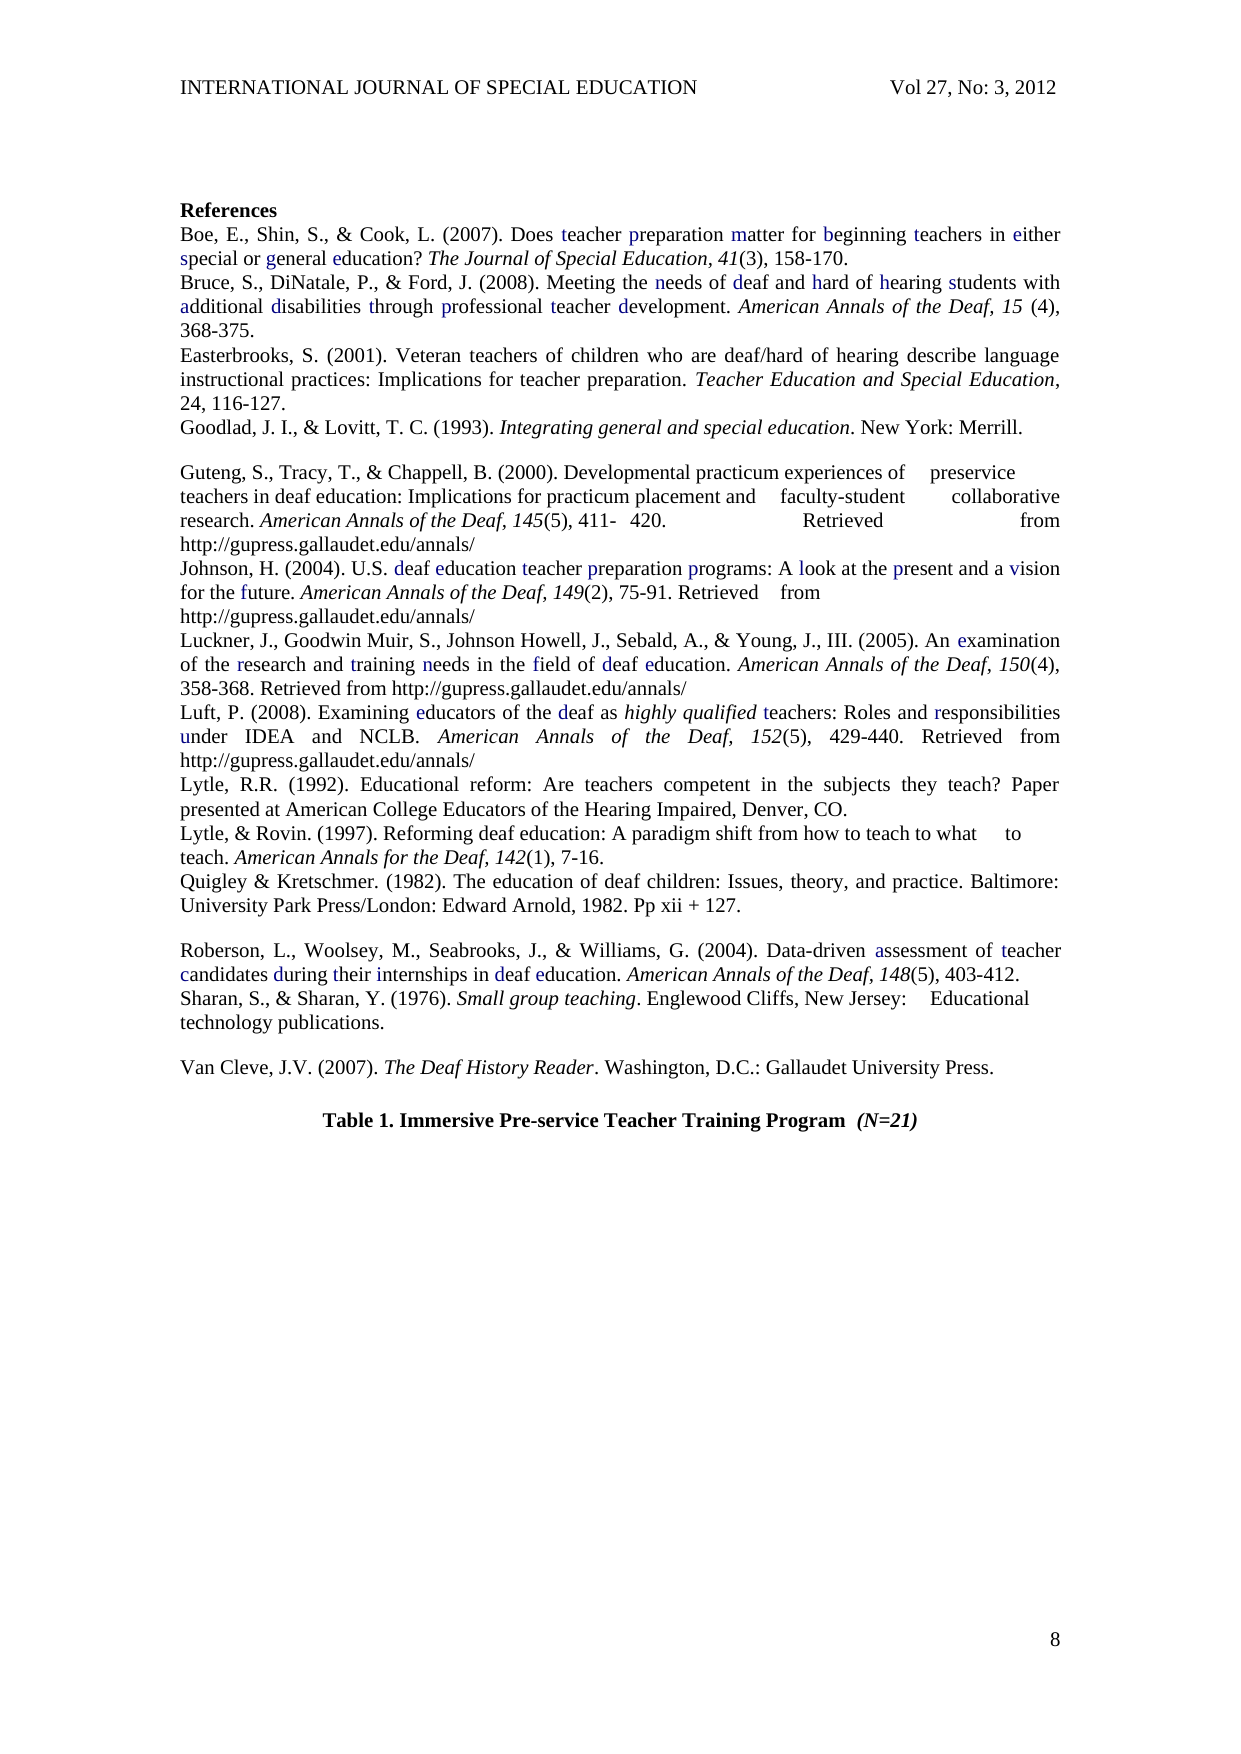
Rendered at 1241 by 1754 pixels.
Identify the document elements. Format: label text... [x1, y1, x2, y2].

text Guteng, S., Tracy, T., & Chappell, B. (2000). Developmental practicum experiences of preservice teachers in deaf education: Implications for practicum placement and faculty-student collaborative research. American Annals of the Deaf, 145(5), 411- 420. Retrieved from http://gupress.gallaudet.edu/annals/ [180, 459, 1060, 556]
text Easterbrooks, S. (2001). Veteran teachers of children who are deaf/hard of hearing describe language instructional practices: Implications for teacher preparation. Teacher Education and Special Education, 24, 116-127. [180, 342, 1060, 415]
text Quigley & Kretschmer. (1982). The education of deaf children: Issues, theory, and practice. Baltimore: University Park Press/London: Edward Arnold, 1982. Pp xii + 127. [180, 869, 1060, 917]
text Johnson, H. (2004). U.S. deaf education teacher preparation programs: A look at the present and a vision for the future. American Annals of the Deaf, 149(2), 75-91. Retrieved from http://gupress.gallaudet.edu/annals/ [180, 556, 1060, 628]
text Lytle, R.R. (1992). Educational reform: Are teachers competent in the subjects they teach? Paper presented at American College Educators of the Hearing Impaired, Denver, CO. [180, 772, 1060, 821]
text Table 1. Immersive Pre-service Teacher Training Program (N=21) [180, 1107, 1060, 1132]
text Luckner, J., Goodwin Muir, S., Johnson Howell, J., Sebald, A., & Young, J., III. (2005). An examination of the research and training needs in the field of deaf education. American Annals of the Deaf, 150(4), 358-368. Retrieved from http://gupress.gallaudet.edu/annals/ [180, 628, 1060, 700]
text Lytle, & Rovin. (1997). Reforming deaf education: A paradigm shift from how to teach to what to teach. American Annals for the Deaf, 142(1), 7-16. [180, 821, 1060, 869]
text Bruce, S., DiNatale, P., & Ford, J. (2008). Meeting the needs of deaf and hard of hearing students with additional disabilities through professional teacher development. American Annals of the Deaf, 15 (4), 368-375. [180, 270, 1060, 342]
text Luft, P. (2008). Examining educators of the deaf as highly qualified teachers: Roles and responsibilities under IDEA and NCLB. American Annals of the Deaf, 152(5), 429-440. Retrieved from http://gupress.gallaudet.edu/annals/ [180, 700, 1060, 772]
text References [180, 198, 1060, 222]
text Roberson, L., Woolsey, M., Seabrooks, J., & Williams, G. (2004). Data-driven assessment of teacher candidates during their internships in deaf education. American Annals of the Deaf, 148(5), 403-412. [180, 938, 1061, 986]
text Goodlad, J. I., & Lovitt, T. C. (1993). Integrating general and special education. New York: Merrill. [180, 415, 1060, 439]
text Van Cleve, J.V. (2007). The Deaf History Reader. Washington, D.C.: Gallaudet University Press. [180, 1055, 1060, 1079]
text Sharan, S., & Sharan, Y. (1976). Small group teaching. Englewood Cliffs, New Jersey: Educational technology publications. [180, 986, 1060, 1034]
text Boe, E., Shin, S., & Cook, L. (2007). Does teacher preparation matter for beginning teachers in either special or general education? The Journal of Special Education, 41(3), 158-170. [180, 222, 1060, 270]
